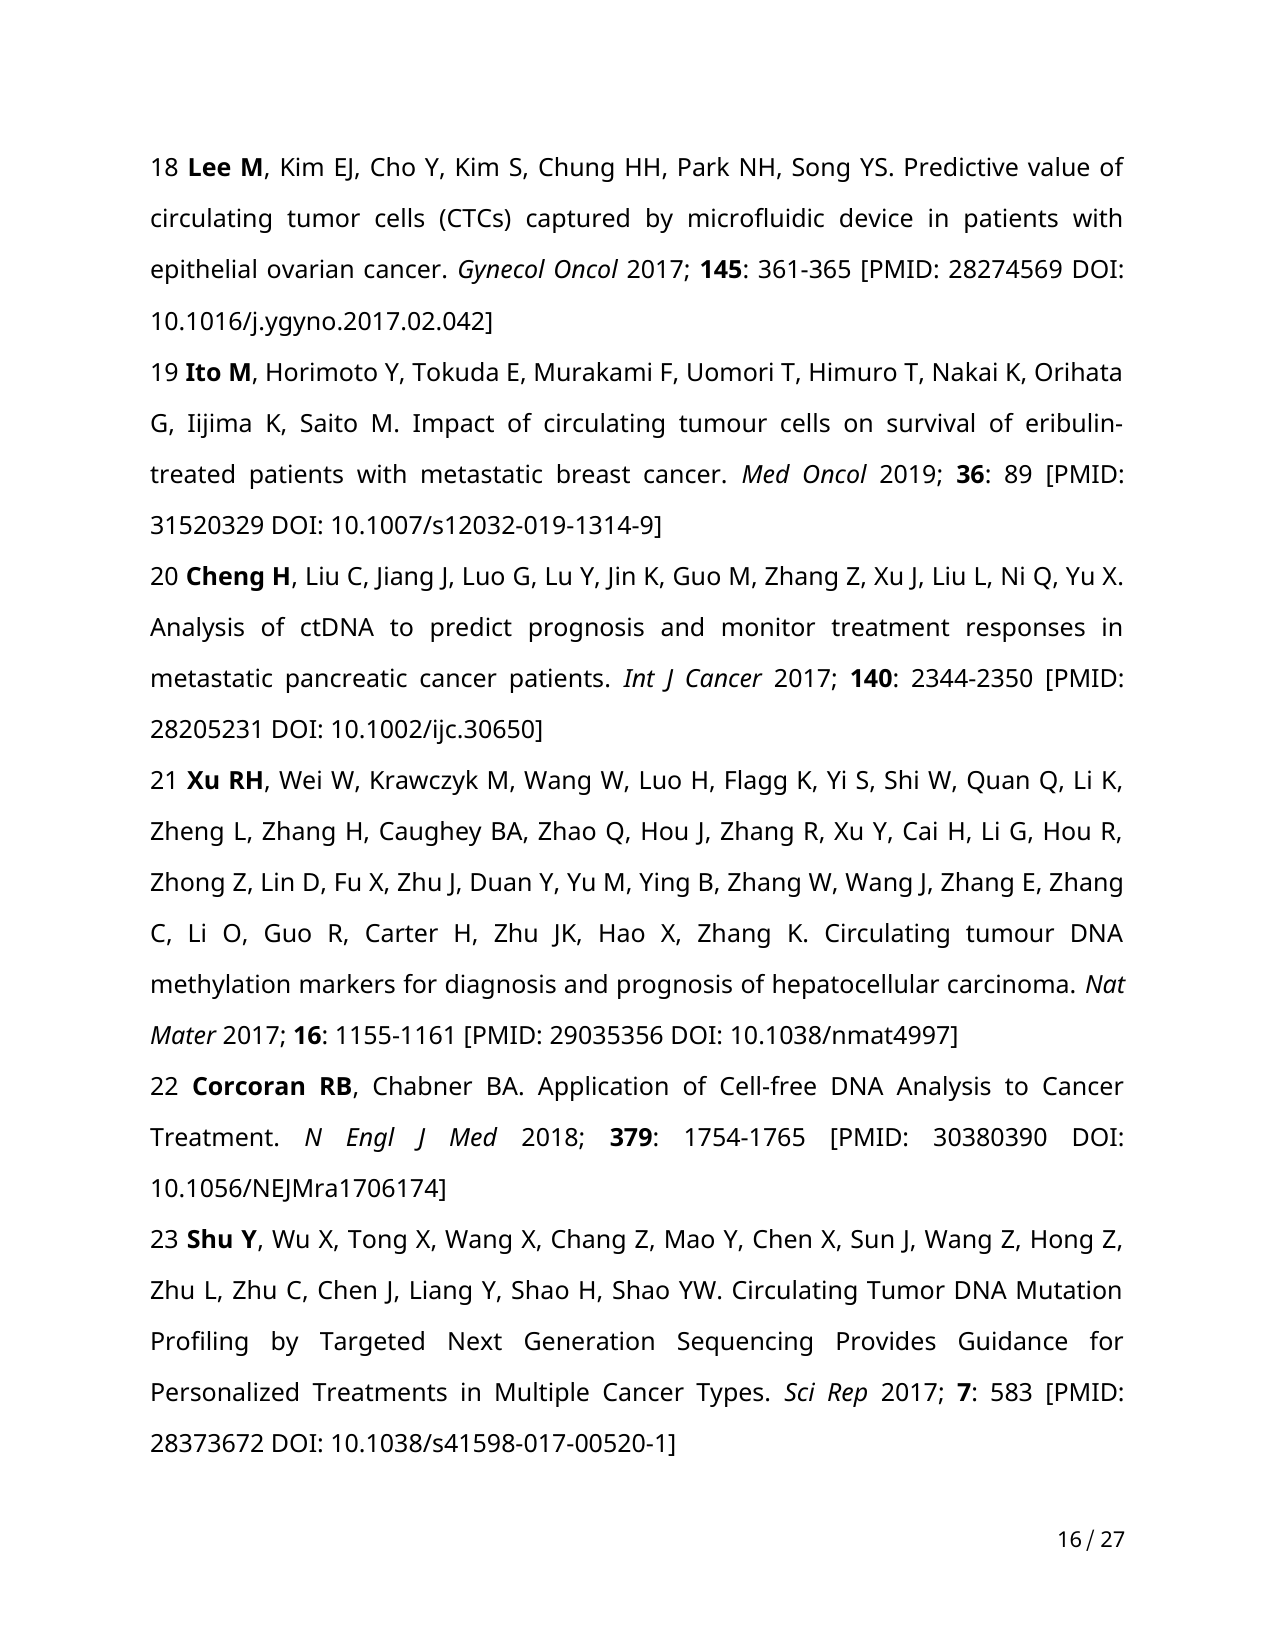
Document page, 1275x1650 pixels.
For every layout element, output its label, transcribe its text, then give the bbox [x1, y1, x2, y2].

text 18 Lee M, Kim EJ, Cho Y, Kim S, Chung HH, Park NH, Song YS. Predictive value of circulating tumor cells (CTCs) captured by microfluidic device in patients with epithelial ovarian cancer. Gynecol Oncol 2017; 145: 361-365 [PMID: 28274569 DOI: 10.1016/j.ygyno.2017.02.042] [150, 150, 1125, 337]
text 19 Ito M, Horimoto Y, Tokuda E, Murakami F, Uomori T, Himuro T, Nakai K, Orihata G, Iijima K, Saito M. Impact of circulating tumour cells on survival of eribulin-treated patients with metastatic breast cancer. Med Oncol 2019; 36: 89 [PMID: 31520329 DOI: 10.1007/s12032-019-1314-9] [150, 354, 1125, 541]
text 21 Xu RH, Wei W, Krawczyk M, Wang W, Luo H, Flagg K, Yi S, Shi W, Quan Q, Li K, Zheng L, Zhang H, Caughey BA, Zhao Q, Hou J, Zhang R, Xu Y, Cai H, Li G, Hou R, Zhong Z, Lin D, Fu X, Zhu J, Duan Y, Yu M, Ying B, Zhang W, Wang J, Zhang E, Zhang C, Li O, Guo R, Carter H, Zhu JK, Hao X, Zhang K. Circulating tumour DNA methylation markers for diagnosis and prognosis of hepatocellular carcinoma. Nat Mater 2017; 16: 1155-1161 [PMID: 29035356 DOI: 10.1038/nmat4997] [150, 762, 1125, 1052]
text 20 Cheng H, Liu C, Jiang J, Luo G, Lu Y, Jin K, Guo M, Zhang Z, Xu J, Liu L, Ni Q, Yu X. Analysis of ctDNA to predict prognosis and monitor treatment responses in metastatic pancreatic cancer patients. Int J Cancer 2017; 140: 2344-2350 [PMID: 28205231 DOI: 10.1002/ijc.30650] [150, 558, 1125, 746]
text 23 Shu Y, Wu X, Tong X, Wang X, Chang Z, Mao Y, Chen X, Sun J, Wang Z, Hong Z, Zhu L, Zhu C, Chen J, Liang Y, Shao H, Shao YW. Circulating Tumor DNA Mutation Profiling by Targeted Next Generation Sequencing Provides Guidance for Personalized Treatments in Multiple Cancer Types. Sci Rep 2017; 7: 583 [PMID: 28373672 DOI: 10.1038/s41598-017-00520-1] [150, 1222, 1125, 1460]
text 22 Corcoran RB, Chabner BA. Application of Cell-free DNA Analysis to Cancer Treatment. N Engl J Med 2018; 379: 1754-1765 [PMID: 30380390 DOI: 10.1056/NEJMra1706174] [150, 1069, 1125, 1205]
